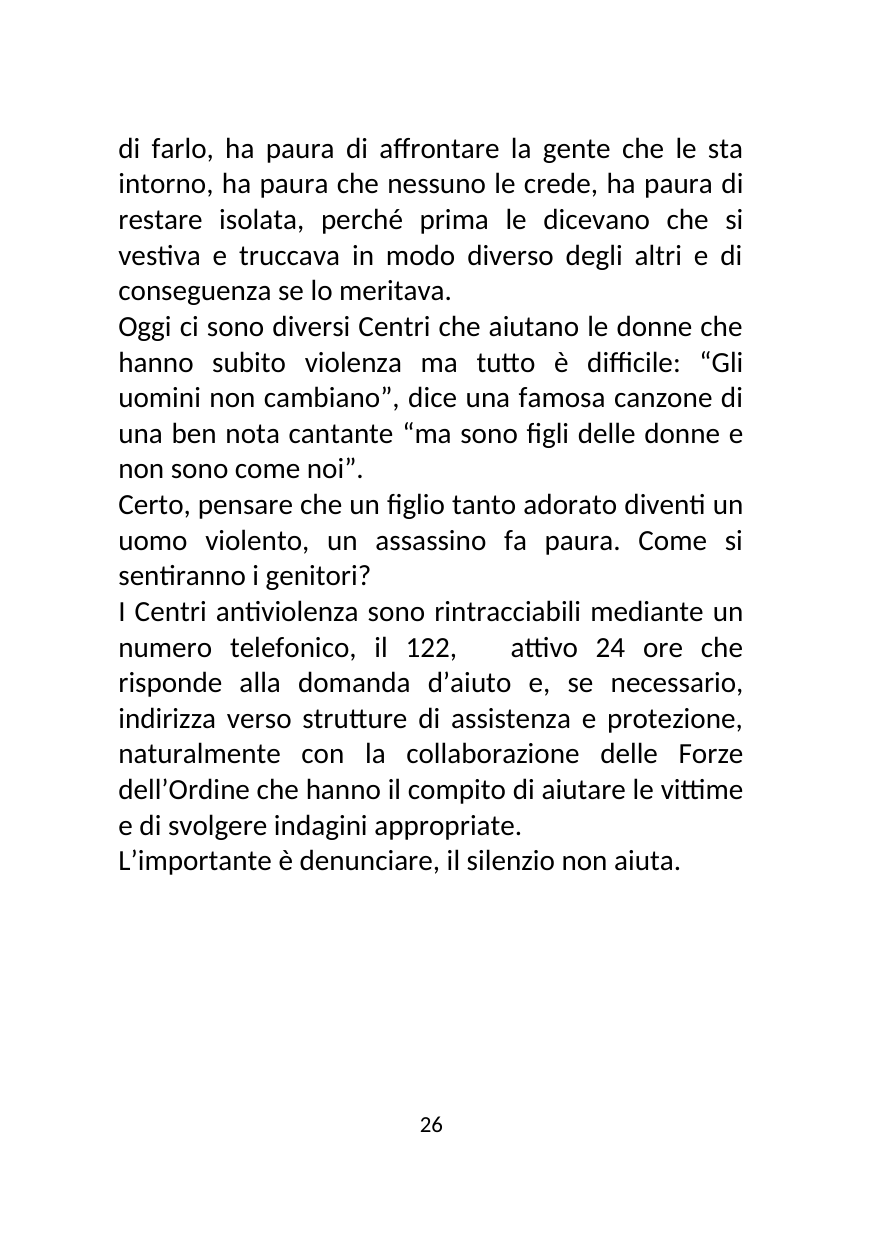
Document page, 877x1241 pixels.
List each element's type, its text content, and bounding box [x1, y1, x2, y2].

text Certo, pensare che un figlio tanto adorato diventi un uomo violento, un assassino fa paura. Come si sentiranno i genitori? [118, 486, 744, 593]
text I Centri antiviolenza sono rintracciabili mediante un numero telefonico, il 122, attivo 24 ore che risponde alla domanda d’aiuto e, se necessario, indirizza verso strutture di assistenza e protezione, naturalmente con la collaborazione delle Forze dell’Ordine che hanno il compito di aiutare le vittime e di svolgere indagini appropriate. [118, 593, 744, 842]
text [118, 130, 744, 308]
text Oggi ci sono diversi Centri che aiutano le donne che hanno subito violenza ma tutto è difficile: “Gli uomini non cambiano”, dice una famosa canzone di una ben nota cantante “ma sono figli delle donne e non sono come noi”. [118, 308, 744, 486]
text L’importante è denunciare, il silenzio non aiuta. [118, 842, 744, 878]
